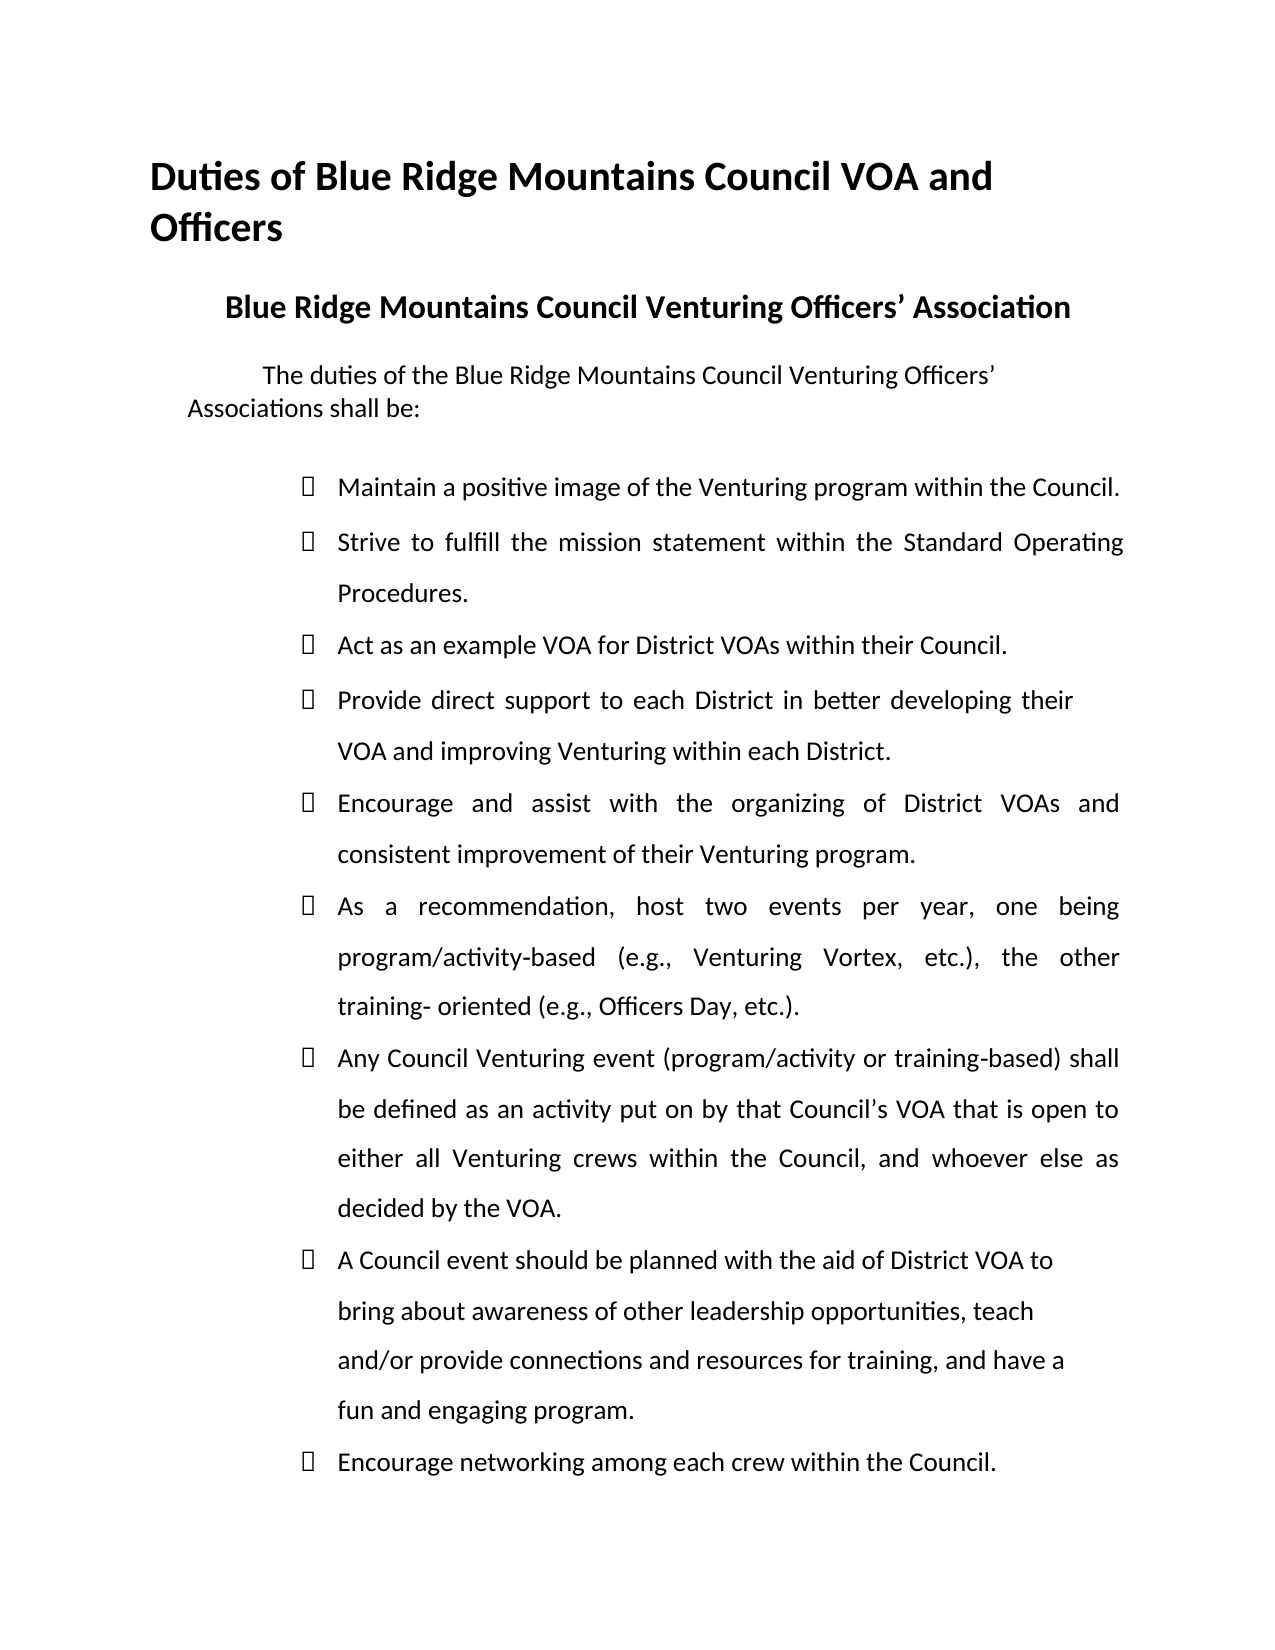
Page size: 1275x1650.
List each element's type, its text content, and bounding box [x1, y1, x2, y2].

list Any Council Venturing event (program/activity or training‐based) shall be defined as an activity put on by that Council’s VOA that is open to either all Venturing crews within the Council, and whoever else as decided by the VOA. [300, 1039, 1121, 1224]
list Encourage networking among each crew within the Council. [300, 1442, 1125, 1479]
list Strive to fulfill the mission statement within the Standard Operating Procedures. [300, 523, 1125, 609]
text The duties of the Blue Ridge Mountains Council Venturing Officers’ Associations shall be: [187, 358, 1125, 424]
text Blue Ridge Mountains Council Venturing Officers’ Association [150, 297, 1125, 324]
text Duties of Blue Ridge Mountains Council VOA and Officers [150, 150, 1125, 252]
list Encourage and assist with the organizing of District VOAs and consistent improvement of their Venturing program. [300, 784, 1121, 870]
list Provide direct support to each District in better developing their VOA and improving Venturing within each District. [300, 681, 1075, 767]
list Maintain a positive image of the Venturing program within the Council. [300, 467, 1125, 504]
list Act as an example VOA for District VOAs within their Council. [300, 626, 1125, 662]
list As a recommendation, host two events per year, one being program/activity‐based (e.g., Venturing Vortex, etc.), the other training‐ oriented (e.g., Officers Day, etc.). [300, 886, 1121, 1022]
list A Council event should be planned with the aid of District VOA to bring about awareness of other leadership opportunities, teach and/or provide connections and resources for training, and have a fun and engaging program. [300, 1241, 1102, 1426]
